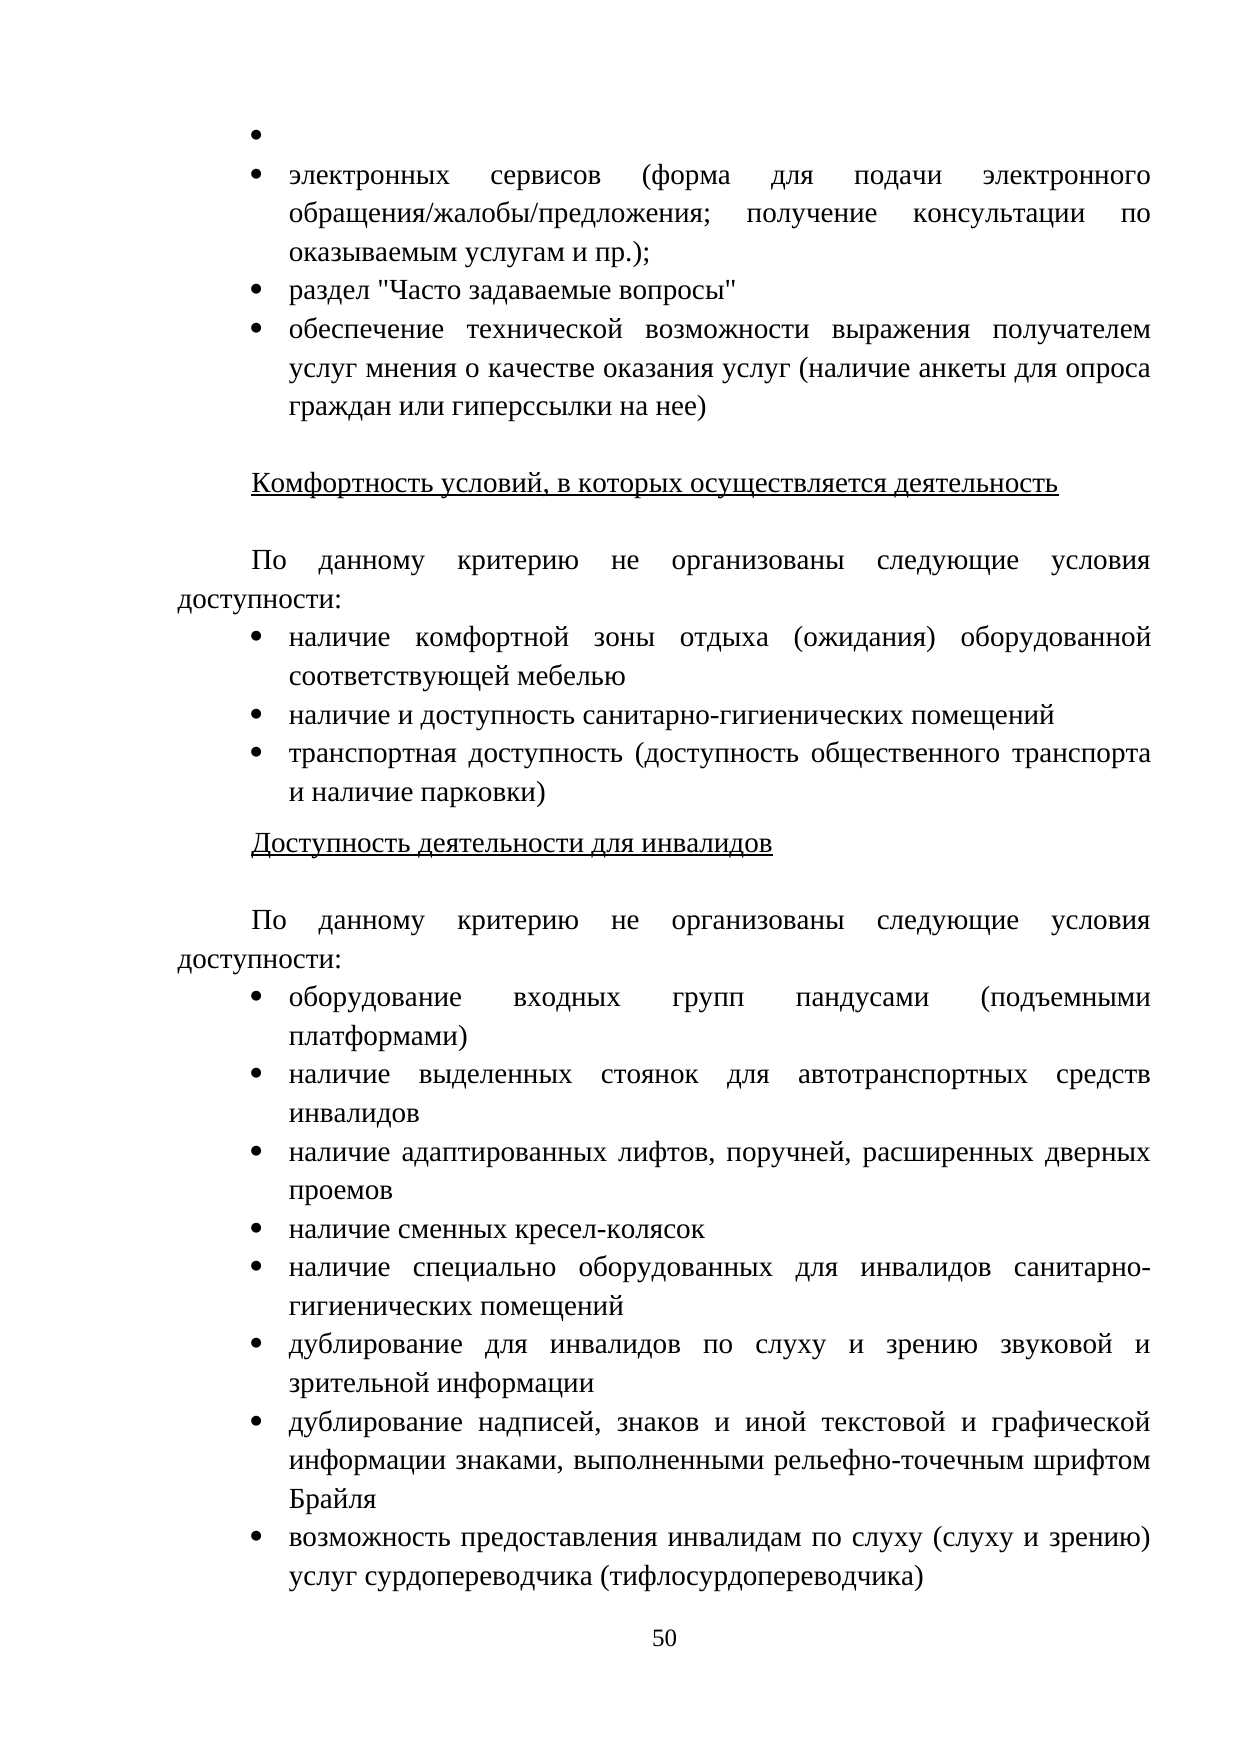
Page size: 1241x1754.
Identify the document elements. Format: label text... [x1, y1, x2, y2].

list наличие адаптированных лифтов, поручней, расширенных дверных проемов [251, 1134, 1152, 1206]
list транспортная доступность (доступность общественного транспорта и наличие парковки) [251, 735, 1152, 808]
list обеспечение технической возможности выражения получателем услуг мнения о качестве оказания услуг (наличие анкеты для опроса граждан или гиперссылки на нее) [251, 311, 1152, 422]
list оборудование входных групп пандусами (подъемными платформами) [251, 979, 1152, 1051]
list раздел "Часто задаваемые вопросы" [251, 272, 1152, 306]
text Комфортность условий, в которых осуществляется деятельность [177, 465, 1152, 499]
list дублирование для инвалидов по слуху и зрению звуковой и зрительной информации [251, 1327, 1152, 1399]
text Доступность деятельности для инвалидов [177, 825, 1152, 859]
list дублирование надписей, знаков и иной текстовой и графической информации знаками, выполненными рельефно-точечным шрифтом Брайля [251, 1404, 1152, 1514]
list электронных сервисов (форма для подачи электронного обращения/жалобы/предложения; получение консультации по оказываемым услугам и пр.); [251, 157, 1152, 267]
list наличие специально оборудованных для инвалидов санитарно-гигиенических помещений [251, 1249, 1152, 1322]
text По данному критерию не организованы следующие условия доступности: [177, 542, 1152, 614]
list наличие сменных кресел-колясок [251, 1211, 1152, 1244]
list наличие и доступность санитарно-гигиенических помещений [251, 697, 1152, 730]
list наличие выделенных стоянок для автотранспортных средств инвалидов [251, 1056, 1152, 1129]
list возможность предоставления инвалидам по слуху (слуху и зрению) услуг сурдопереводчика (тифлосурдопереводчика) [251, 1519, 1152, 1592]
list наличие комфортной зоны отдыха (ожидания) оборудованной соответствующей мебелью [251, 619, 1152, 692]
text По данному критерию не организованы следующие условия доступности: [177, 902, 1152, 974]
